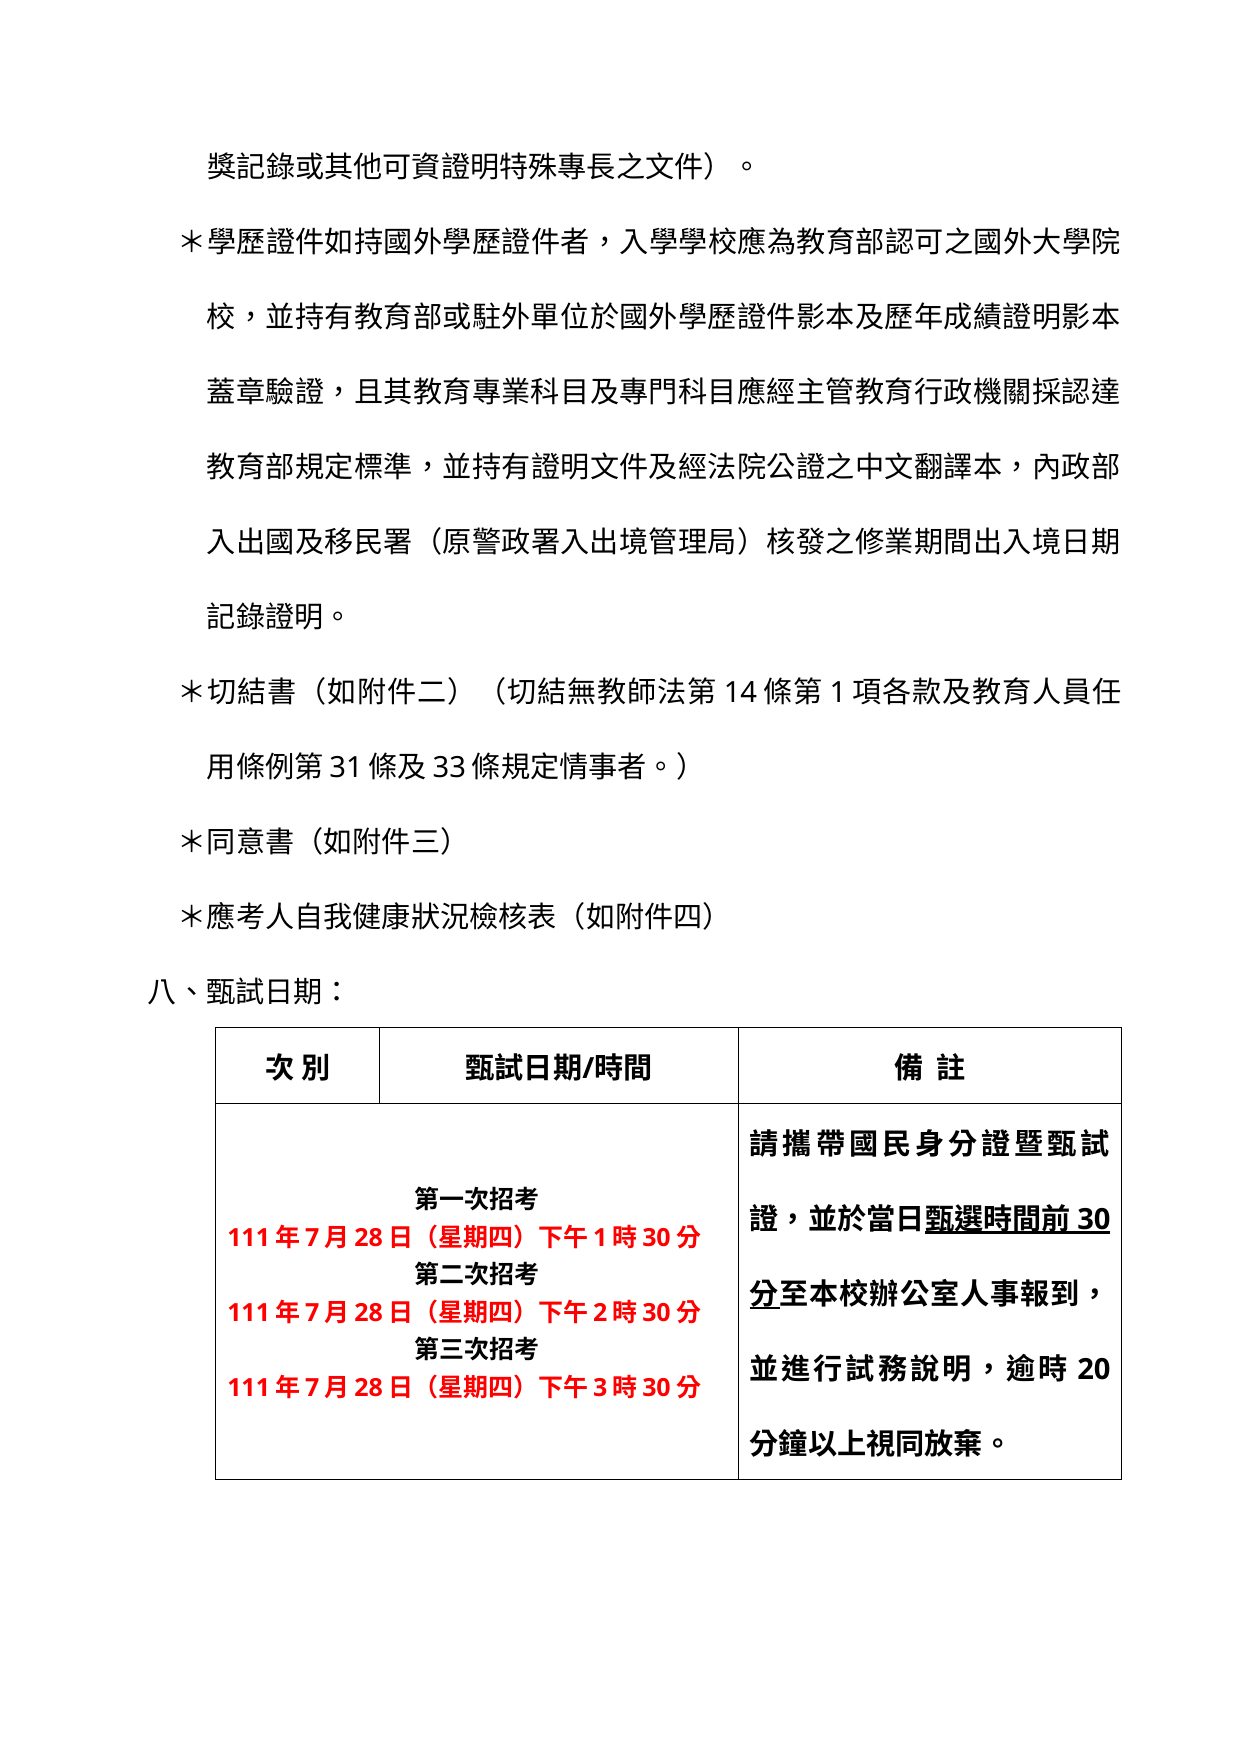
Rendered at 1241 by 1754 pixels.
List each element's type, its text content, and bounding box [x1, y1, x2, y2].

text ＊切結書（如附件二）（切結無教師法第14條第1項各款及教育人員任用條例第31條及33條規定情事者。） [177, 652, 1122, 802]
text ＊應考人自我健康狀況檢核表（如附件四） [177, 877, 1122, 952]
table_header 甄試日期/時間 [380, 1028, 738, 1103]
text ＊學歷證件如持國外學歷證件者，入學學校應為教育部認可之國外大學院校，並持有教育部或駐外單位於國外學歷證件影本及歷年成績證明影本蓋章驗證，且其教育專業科目及專門科目應經主管教育行政機關採認達教育部規定標準，並持有證明文件及經法院公證之中文翻譯本，內政部入出國及移民署（原警政署入出境管理局）核發之修業期間出入境日期記錄證明。 [177, 202, 1122, 652]
table_cell 請攜帶國民身分證暨甄試證，並於當日甄選時間前30分至本校辦公室人事報到，並進行試務說明，逾時20分鐘以上視同放棄。 [739, 1104, 1121, 1479]
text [148, 127, 1122, 202]
table_cell 第一次招考 111年7月28日（星期四）下午1時30分 第二次招考 111年7月28日（星期四）下午2時30分 第三次招考 111年7月28日（星期四）下午3時30分 [216, 1104, 738, 1479]
table_header 次 別 [216, 1028, 379, 1103]
table_header 備 註 [739, 1028, 1121, 1103]
text 八、甄試日期： [148, 952, 1122, 1027]
text ＊同意書（如附件三） [177, 802, 1122, 877]
